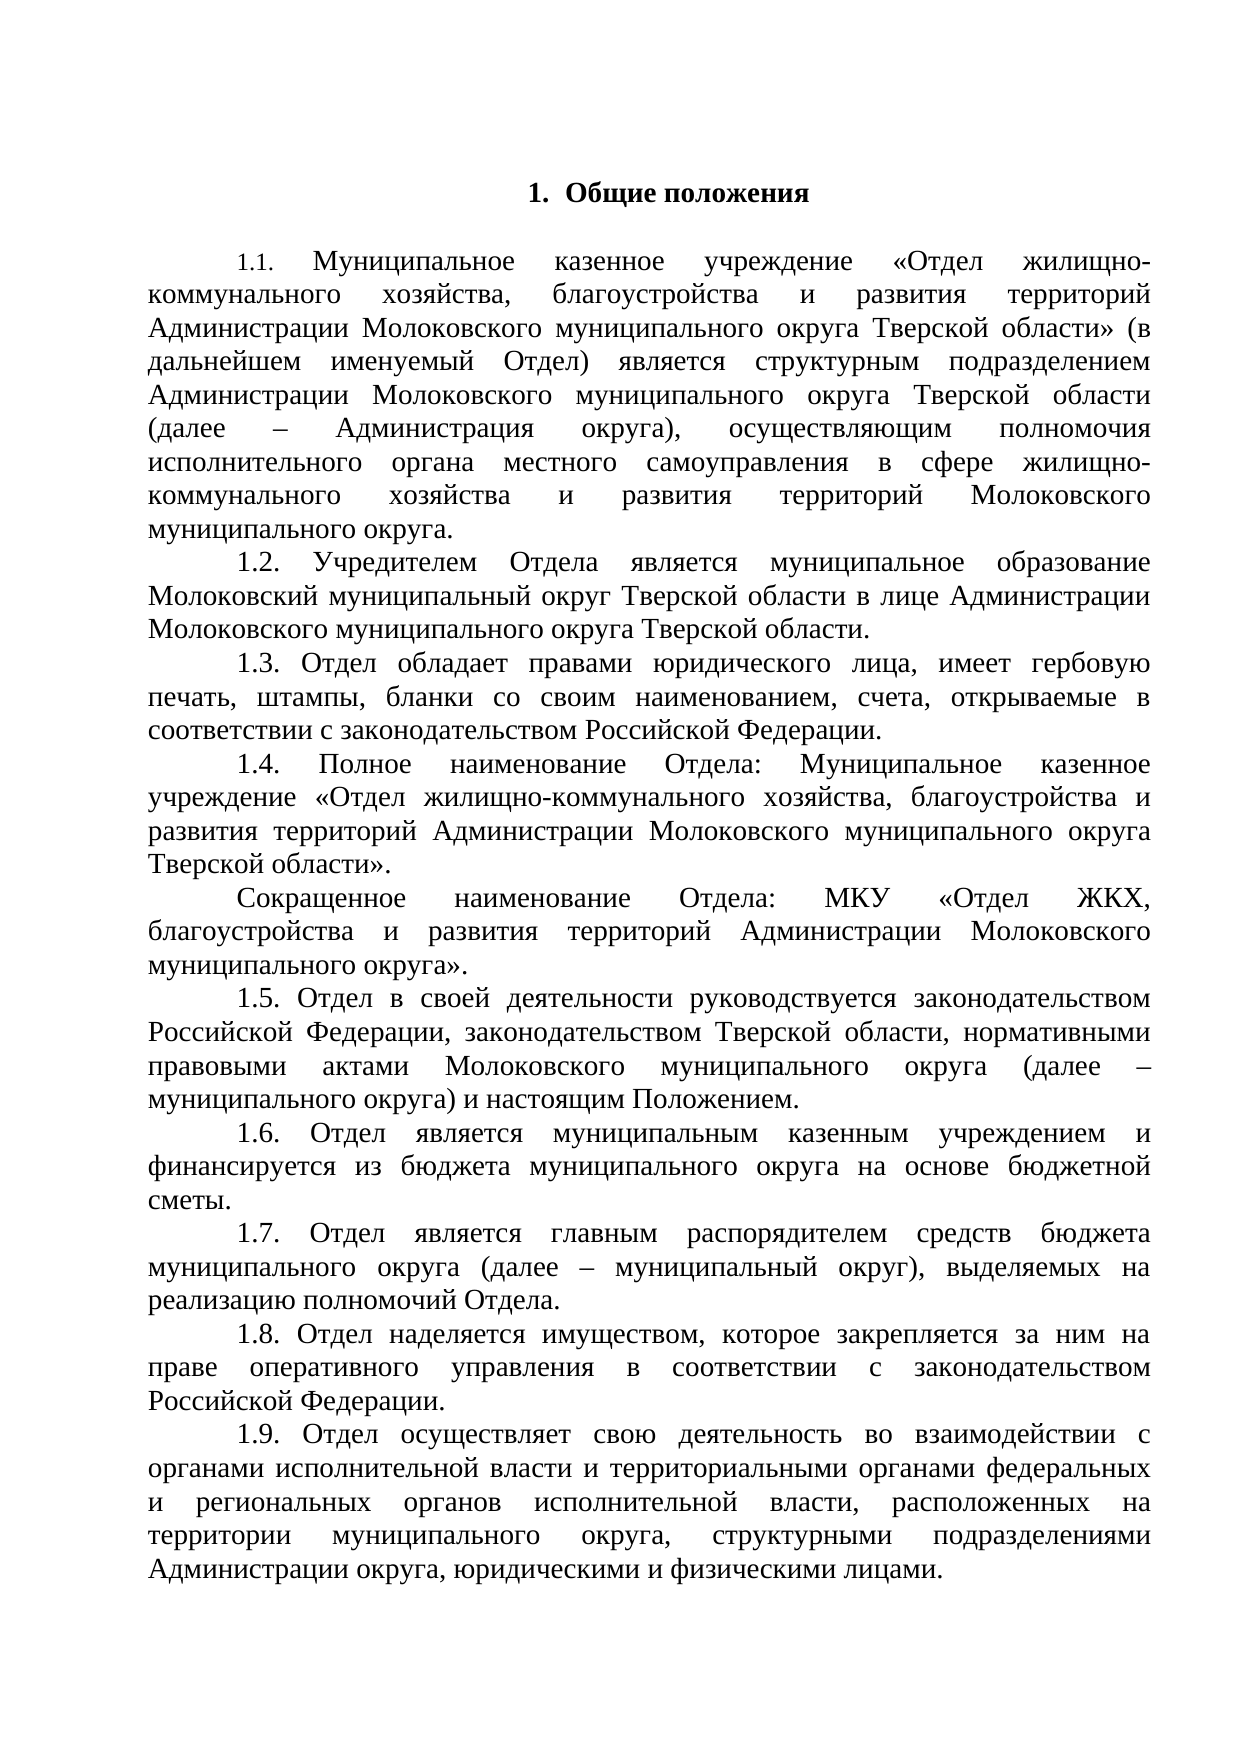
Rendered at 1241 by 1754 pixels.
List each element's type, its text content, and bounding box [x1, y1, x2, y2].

text 1.9. Отдел осуществляет свою деятельность во взаимодействии с органами исполнительной власти и территориальными органами федеральных и региональных органов исполнительной власти, расположенных на территории муниципального округа, структурными подразделениями Администрации округа, юридическими и физическими лицами. [148, 1417, 1152, 1584]
text 1.3. Отдел обладает правами юридического лица, имеет гербовую печать, штампы, бланки со своим наименованием, счета, открываемые в соответствии с законодательством Российской Федерации. [148, 645, 1152, 746]
text 1.5. Отдел в своей деятельности руководствуется законодательством Российской Федерации, законодательством Тверской области, нормативными правовыми актами Молоковского муниципального округа (далее – муниципального округа) и настоящим Положением. [148, 981, 1152, 1115]
text 1.6. Отдел является муниципальным казенным учреждением и финансируется из бюджета муниципального округа на основе бюджетной сметы. [148, 1115, 1152, 1215]
text 1.1. Муниципальное казенное учреждение «Отдел жилищно-коммунального хозяйства, благоустройства и развития территорий Администрации Молоковского муниципального округа Тверской области» (в дальнейшем именуемый Отдел) является структурным подразделением Администрации Молоковского муниципального округа Тверской области (далее – Администрация округа), осуществляющим полномочия исполнительного органа местного самоуправления в сфере жилищно-коммунального хозяйства и развития территорий Молоковского муниципального округа. [148, 243, 1152, 544]
text 1.2. Учредителем Отдела является муниципальное образование Молоковский муниципальный округ Тверской области в лице Администрации Молоковского муниципального округа Тверской области. [148, 544, 1152, 645]
text 1.8. Отдел наделяется имуществом, которое закрепляется за ним на праве оперативного управления в соответствии с законодательством Российской Федерации. [148, 1316, 1152, 1417]
text 1.7. Отдел является главным распорядителем средств бюджета муниципального округа (далее – муниципальный округ), выделяемых на реализацию полномочий Отдела. [148, 1215, 1152, 1316]
text 1.4. Полное наименование Отдела: Муниципальное казенное учреждение «Отдел жилищно-коммунального хозяйства, благоустройства и развития территорий Администрации Молоковского муниципального округа Тверской области». [148, 746, 1152, 880]
text Сокращенное наименование Отдела: МКУ «Отдел ЖКХ, благоустройства и развития территорий Администрации Молоковского муниципального округа». [148, 880, 1152, 981]
list Общие положения [185, 176, 1152, 209]
